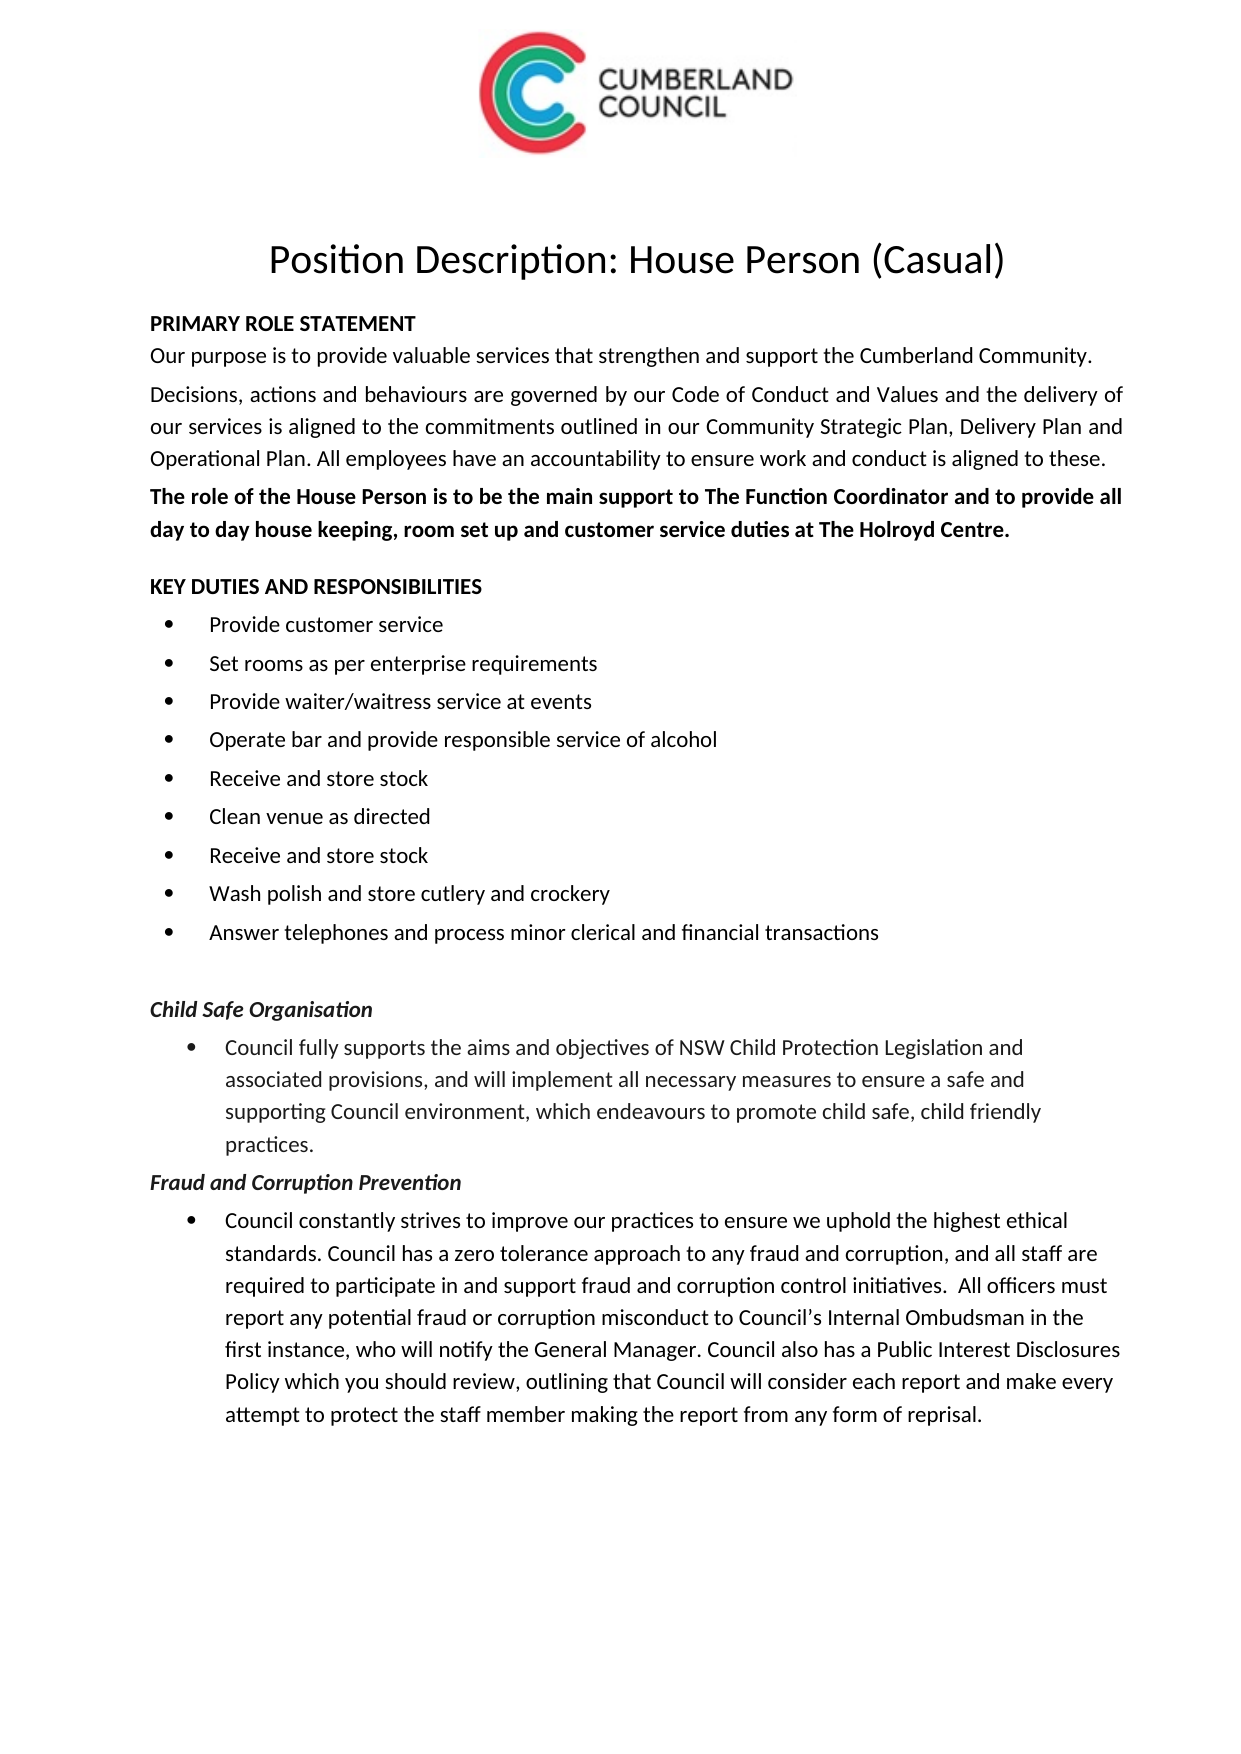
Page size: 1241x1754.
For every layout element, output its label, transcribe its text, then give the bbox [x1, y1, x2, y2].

subtitle Position Description: House Person (Casual) [150, 233, 1125, 284]
list Receive and store stock [165, 764, 1125, 792]
list Receive and store stock [165, 841, 1125, 869]
text Fraud and Corruption Prevention [150, 1168, 1125, 1196]
list Provide customer service [165, 610, 1125, 638]
list Operate bar and provide responsible service of alcohol [165, 726, 1125, 754]
text PRIMARY ROLE STATEMENT [150, 309, 1125, 337]
text KEY DUTIES AND RESPONSIBILITIES [150, 572, 1125, 600]
list Provide waiter/waitress service at events [165, 687, 1125, 715]
list Clean venue as directed [165, 802, 1125, 831]
list Set rooms as per enterprise requirements [165, 649, 1125, 677]
list Council fully supports the aims and objectives of NSW Child Protection Legislation and associated provisions, and will implement all necessary measures to ensure a safe and supporting Council environment, which endeavours to promote child safe, child friendly practices. [187, 1033, 1125, 1158]
picture [478, 29, 797, 158]
list Answer telephones and process minor clerical and financial transactions [165, 918, 1125, 946]
list The role of the House Person is to be the main support to The Function Coordinator and to provide all day to day house keeping, room set up and customer service duties at The Holroyd Centre. [150, 482, 1125, 543]
text Our purpose is to provide valuable services that strengthen and support the Cumberland Community. [150, 341, 1125, 369]
list Wash polish and store cutlery and crockery [165, 879, 1125, 907]
list Council constantly strives to improve our practices to ensure we uphold the highest ethical standards. Council has a zero tolerance approach to any fraud and corruption, and all staff are required to participate in and support fraud and corruption control initiatives. All officers must report any potential fraud or corruption misconduct to Council’s Internal Ombudsman in the first instance, who will notify the General Manager. Council also has a Public Interest Disclosures Policy which you should review, outlining that Council will consider each report and make every attempt to protect the staff member making the report from any form of reprisal. [187, 1207, 1125, 1428]
text Child Safe Organisation [150, 995, 1125, 1023]
text Decisions, actions and behaviours are governed by our Code of Conduct and Values and the delivery of our services is aligned to the commitments outlined in our Community Strategic Plan, Delivery Plan and Operational Plan. All employees have an accountability to ensure work and conduct is aligned to these. [150, 380, 1125, 472]
